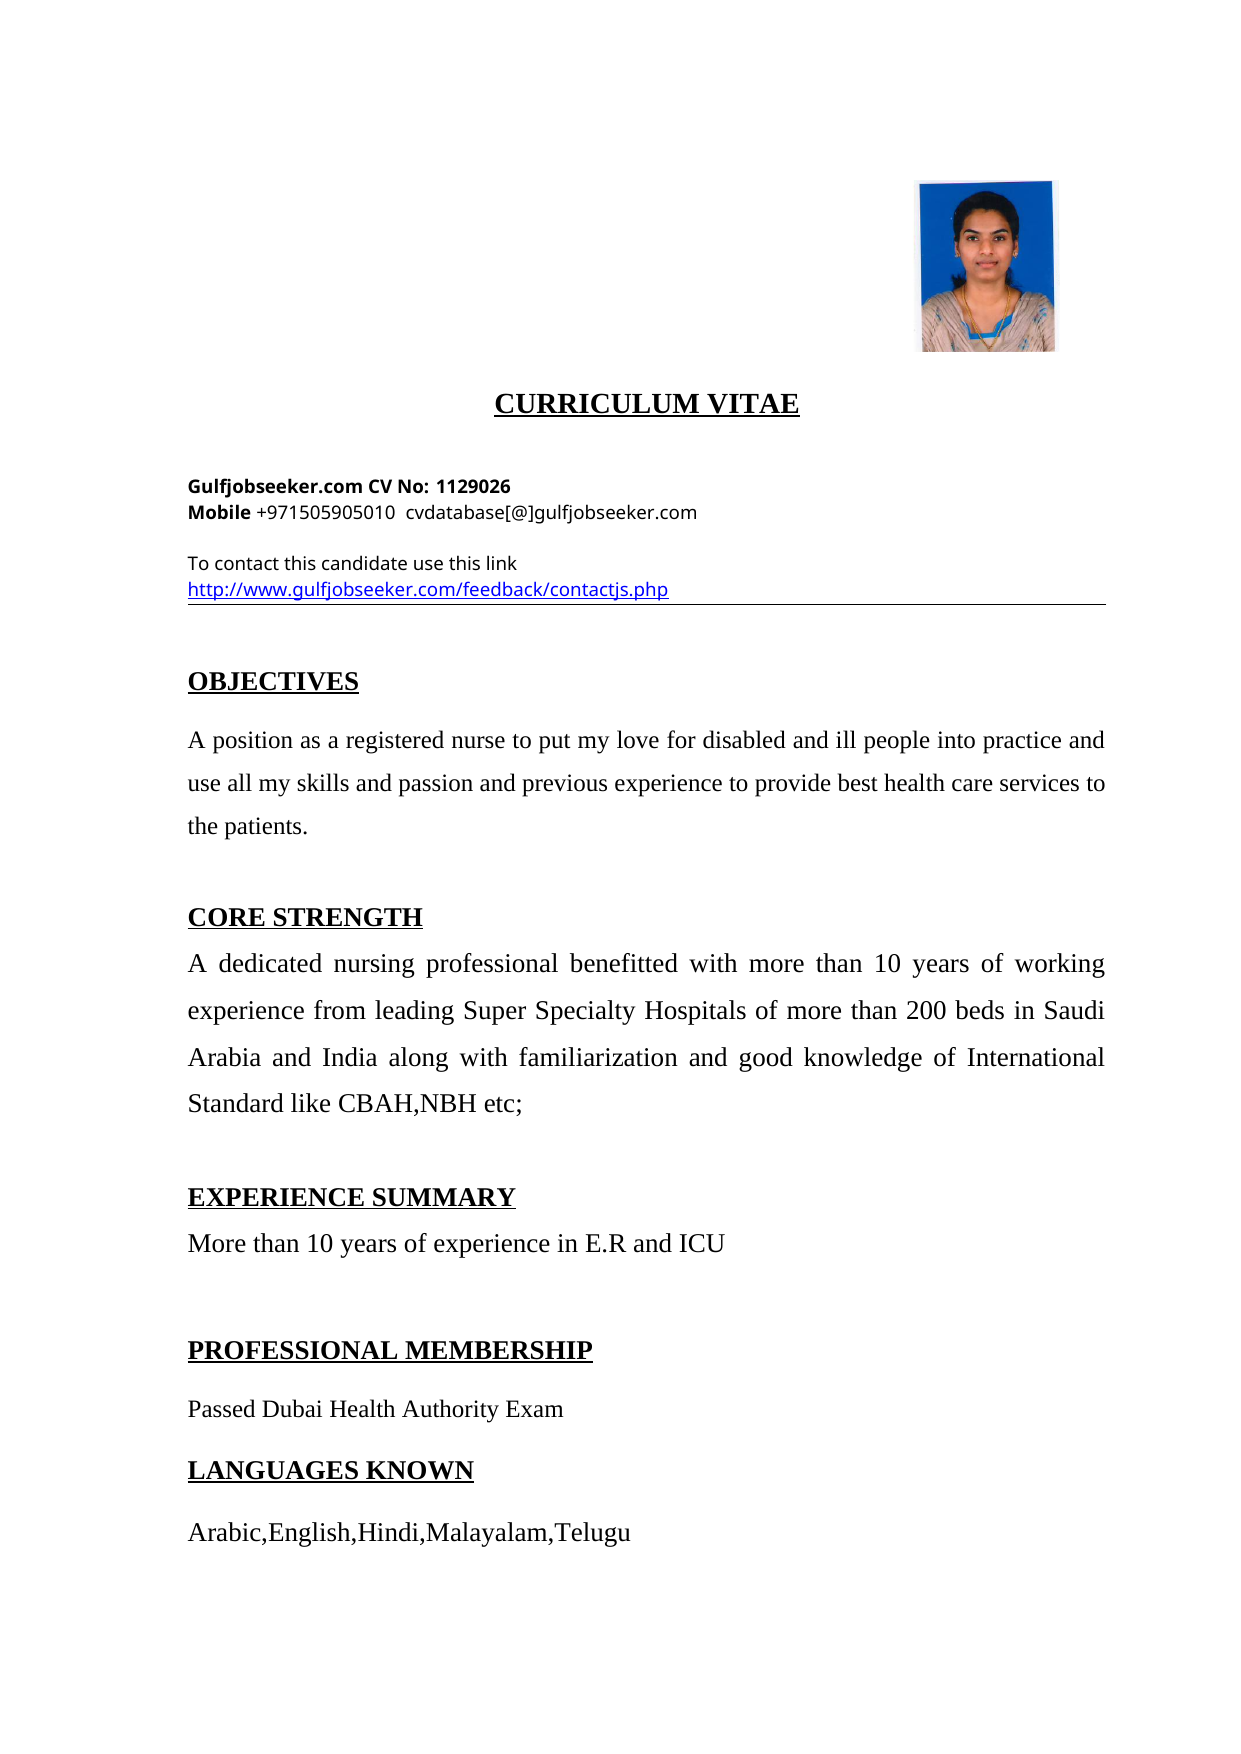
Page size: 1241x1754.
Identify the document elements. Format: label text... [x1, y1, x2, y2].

text Gulfjobseeker.com CV No: 1129026 [187, 474, 1106, 499]
text http://www.gulfjobseeker.com/feedback/contactjs.php [187, 576, 1106, 605]
text Passed Dubai Health Authority Exam [187, 1394, 1106, 1423]
text EXPERIENCE SUMMARY [187, 1181, 1106, 1212]
text More than 10 years of experience in E.R and ICU [187, 1228, 1106, 1259]
text Mobile +971505905010 cvdatabase[@]gulfjobseeker.com [187, 499, 1106, 525]
text A position as a registered nurse to put my love for disabled and ill people into practice and use all my skills and passion and previous experience to provide best health care services to the patients. [187, 725, 1106, 840]
text Arabic,English,Hindi,Malayalam,Telugu [187, 1516, 1106, 1547]
text CORE STRENGTH [187, 901, 1106, 932]
text PROFESSIONAL MEMBERSHIP [187, 1334, 1106, 1365]
text A dedicated nursing professional benefitted with more than 10 years of working experience from leading Super Specialty Hospitals of more than 200 beds in Saudi Arabia and India along with familiarization and good knowledge of International Standard like CBAH,NBH etc; [187, 948, 1106, 1119]
text LANGUAGES KNOWN [187, 1454, 1106, 1485]
text CURRICULUM VITAE [187, 386, 1106, 419]
text OBJECTIVES [187, 665, 1106, 696]
text To contact this candidate use this link [187, 550, 1106, 576]
picture [912, 180, 1060, 352]
